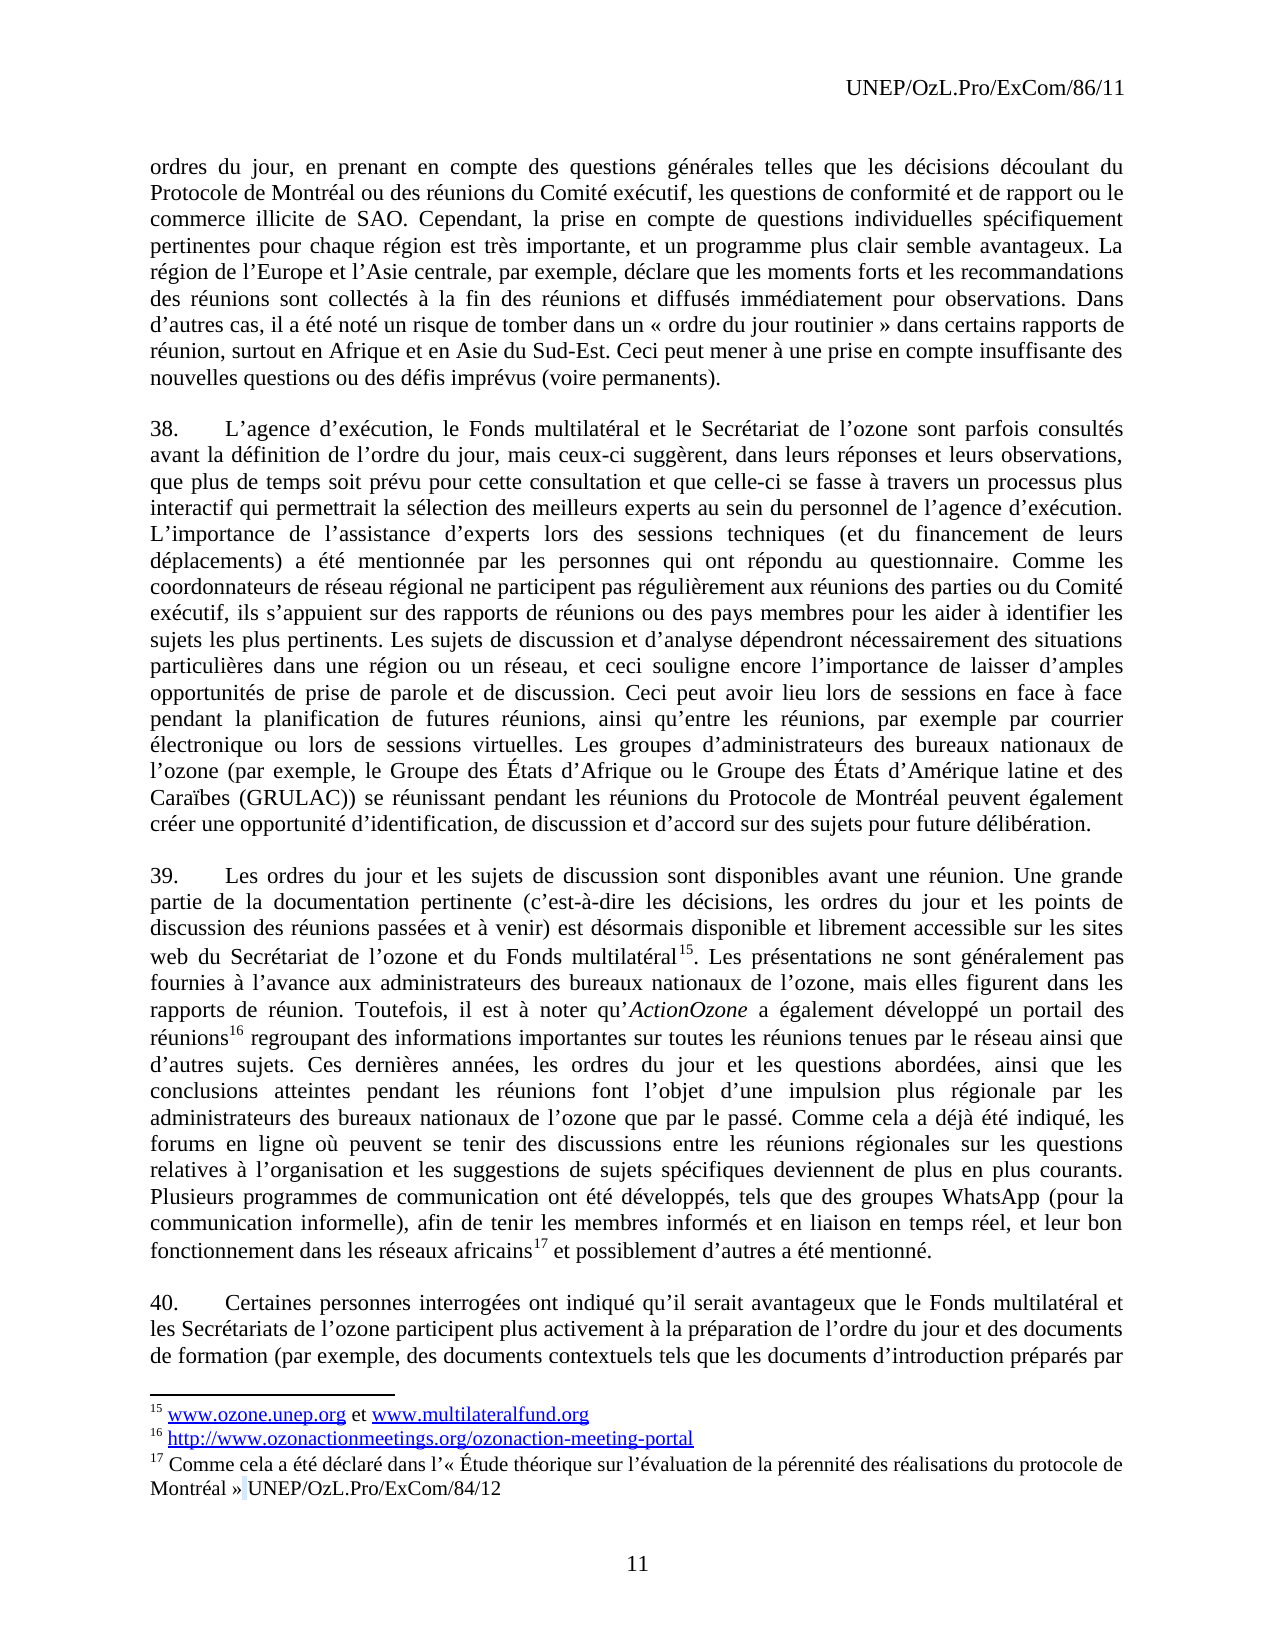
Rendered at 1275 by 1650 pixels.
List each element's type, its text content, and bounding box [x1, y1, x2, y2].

list Les ordres du jour et les sujets de discussion sont disponibles avant une réunion. Une grande partie de la documentation pertinente (c’est-à-dire les décisions, les ordres du jour et les points de discussion des réunions passées et à venir) est désormais disponible et librement accessible sur les sites web du Secrétariat de l’ozone et du Fonds multilatéral. Les présentations ne sont généralement pas fournies à l’avance aux administrateurs des bureaux nationaux de l’ozone, mais elles figurent dans les rapports de réunion. Toutefois, il est à noter qu’ActionOzone a également développé un portail des réunions regroupant des informations importantes sur toutes les réunions tenues par le réseau ainsi que d’autres sujets. Ces dernières années, les ordres du jour et les questions abordées, ainsi que les conclusions atteintes pendant les réunions font l’objet d’une impulsion plus régionale par les administrateurs des bureaux nationaux de l’ozone que par le passé. Comme cela a déjà été indiqué, les forums en ligne où peuvent se tenir des discussions entre les réunions régionales sur les questions relatives à l’organisation et les suggestions de sujets spécifiques deviennent de plus en plus courants. Plusieurs programmes de communication ont été développés, tels que des groupes WhatsApp (pour la communication informelle), afin de tenir les membres informés et en liaison en temps réel, et leur bon fonctionnement dans les réseaux africains et possiblement d’autres a été mentionné. [150, 862, 1125, 1264]
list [150, 1289, 1125, 1368]
list L’agence d’exécution, le Fonds multilatéral et le Secrétariat de l’ozone sont parfois consultés avant la définition de l’ordre du jour, mais ceux-ci suggèrent, dans leurs réponses et leurs observations, que plus de temps soit prévu pour cette consultation et que celle-ci se fasse à travers un processus plus interactif qui permettrait la sélection des meilleurs experts au sein du personnel de l’agence d’exécution. L’importance de l’assistance d’experts lors des sessions techniques (et du financement de leurs déplacements) a été mentionnée par les personnes qui ont répondu au questionnaire. Comme les coordonnateurs de réseau régional ne participent pas régulièrement aux réunions des parties ou du Comité exécutif, ils s’appuient sur des rapports de réunions ou des pays membres pour les aider à identifier les sujets les plus pertinents. Les sujets de discussion et d’analyse dépendront nécessairement des situations particulières dans une région ou un réseau, et ceci souligne encore l’importance de laisser d’amples opportunités de prise de parole et de discussion. Ceci peut avoir lieu lors de sessions en face à face pendant la planification de futures réunions, ainsi qu’entre les réunions, par exemple par courrier électronique ou lors de sessions virtuelles. Les groupes d’administrateurs des bureaux nationaux de l’ozone (par exemple, le Groupe des États d’Afrique ou le Groupe des États d’Amérique latine et des Caraïbes (GRULAC)) se réunissant pendant les réunions du Protocole de Montréal peuvent également créer une opportunité d’identification, de discussion et d’accord sur des sujets pour future délibération. [150, 415, 1125, 837]
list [150, 153, 1125, 390]
